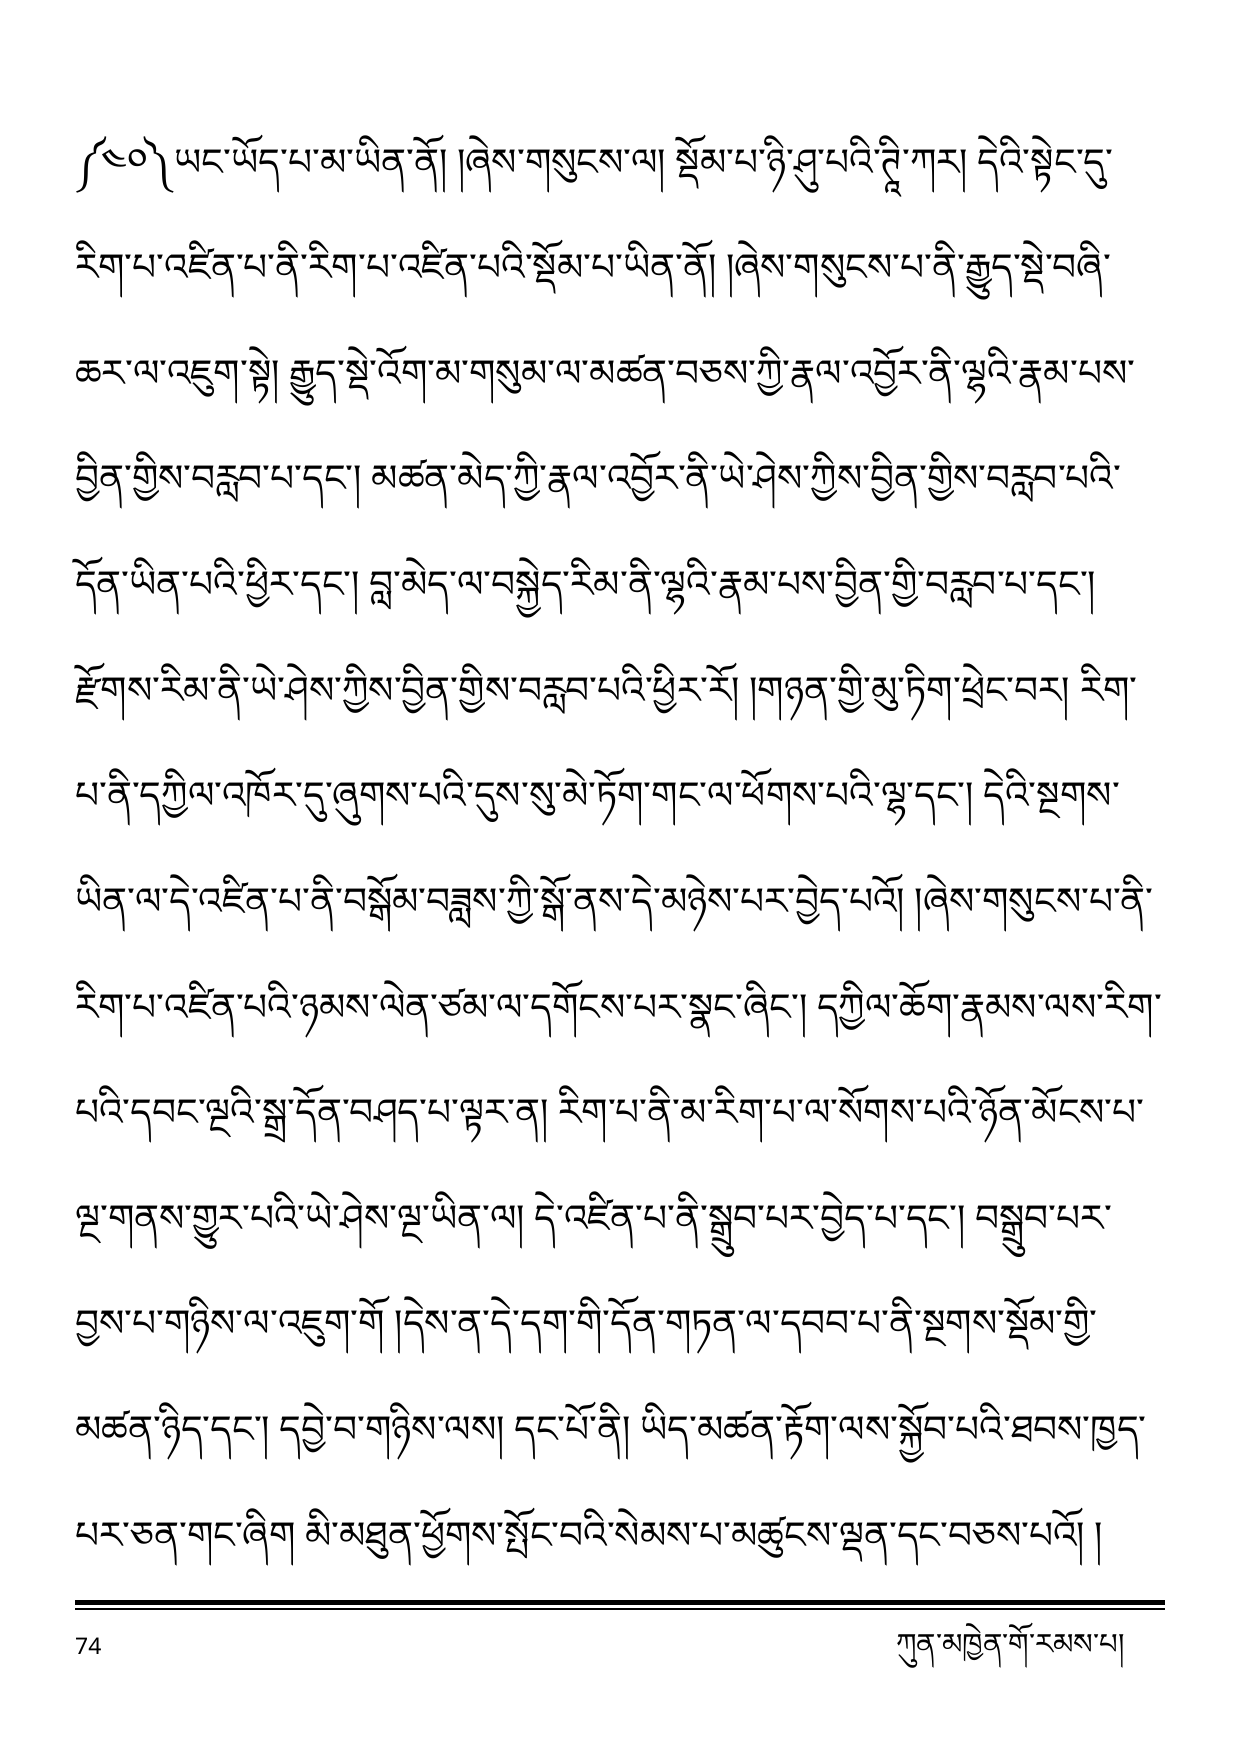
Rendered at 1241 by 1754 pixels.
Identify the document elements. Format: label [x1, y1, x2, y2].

text [75, 120, 1165, 1599]
